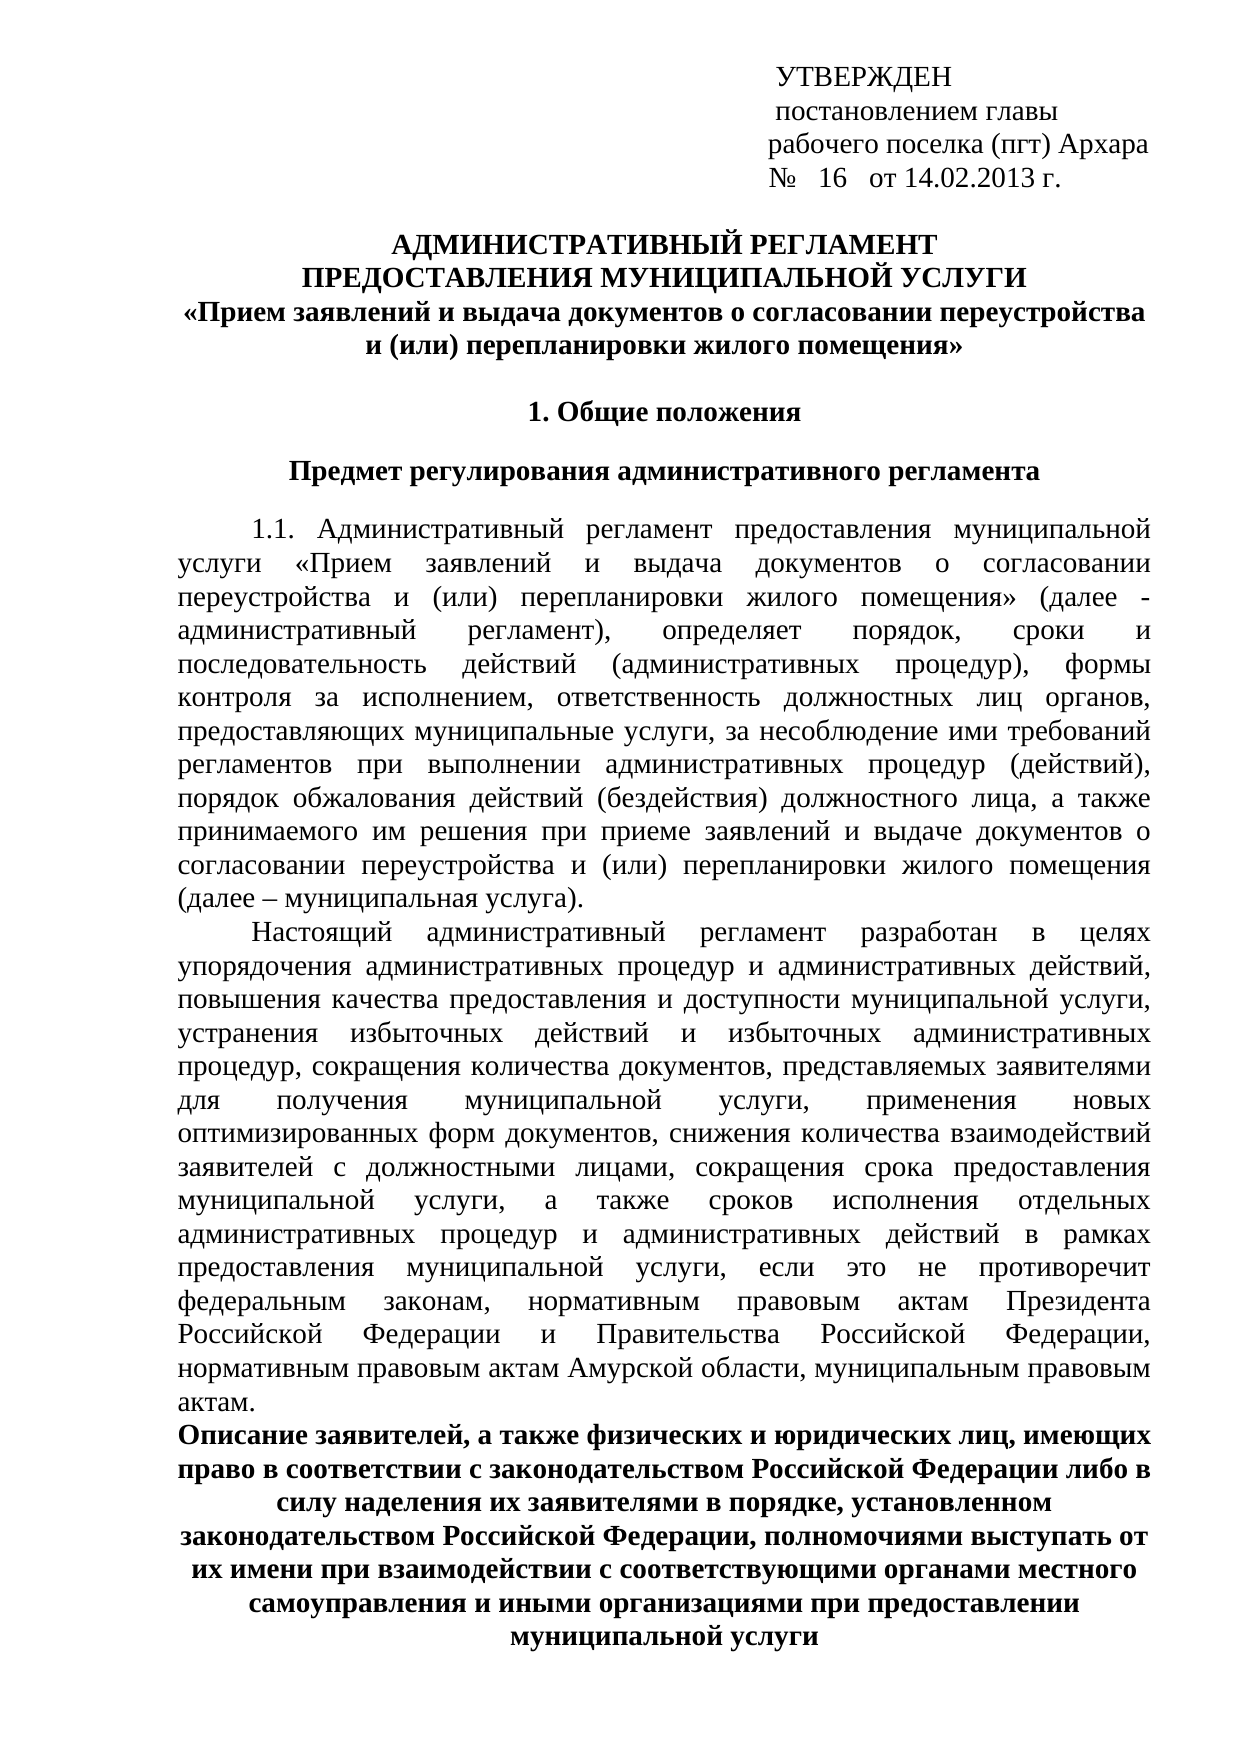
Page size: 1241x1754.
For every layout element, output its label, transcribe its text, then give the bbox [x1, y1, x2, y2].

text № 16 от 14.02.2013 г. [177, 160, 1152, 193]
text Настоящий административный регламент разработан в целях упорядочения административных процедур и административных действий, повышения качества предоставления и доступности муниципальной услуги, устранения избыточных действий и избыточных административных процедур, сокращения количества документов, представляемых заявителями для получения муниципальной услуги, применения новых оптимизированных форм документов, снижения количества взаимодействий заявителей с должностными лицами, сокращения срока предоставления муниципальной услуги, а также сроков исполнения отдельных административных процедур и административных действий в рамках предоставления муниципальной услуги, если это не противоречит федеральным законам, нормативным правовым актам Президента Российской Федерации и Правительства Российской Федерации, нормативным правовым актам Амурской области, муниципальным правовым актам. [177, 914, 1152, 1417]
title «Прием заявлений и выдача документов о согласовании переустройства и (или) перепланировки жилого помещения» [177, 294, 1152, 361]
text постановлением главы [177, 93, 1152, 126]
text УТВЕРЖДЕН [177, 59, 1152, 93]
text Описание заявителей, а также физических и юридических лиц, имеющих право в соответствии с законодательством Российской Федерации либо в силу наделения их заявителями в порядке, установленном законодательством Российской Федерации, полномочиями выступать от их имени при взаимодействии с соответствующими органами местного самоуправления и иными организациями при предоставлении муниципальной услуги [177, 1417, 1152, 1652]
text рабочего поселка (пгт) Архара [177, 126, 1152, 160]
title АДМИНИСТРАТИВНЫЙ РЕГЛАМЕНТ [177, 227, 1152, 260]
text 1. Общие положения [177, 394, 1152, 428]
text Предмет регулирования административного регламента [177, 453, 1152, 487]
text 1.1. Административный регламент предоставления муниципальной услуги «Прием заявлений и выдача документов о согласовании переустройства и (или) перепланировки жилого помещения» (далее - административный регламент), определяет порядок, сроки и последовательность действий (административных процедур), формы контроля за исполнением, ответственность должностных лиц органов, предоставляющих муниципальные услуги, за несоблюдение ими требований регламентов при выполнении административных процедур (действий), порядок обжалования действий (бездействия) должностного лица, а также принимаемого им решения при приеме заявлений и выдаче документов о согласовании переустройства и (или) перепланировки жилого помещения (далее – муниципальная услуга). [177, 512, 1152, 914]
title ПРЕДОСТАВЛЕНИЯ МУНИЦИПАЛЬНОЙ УСЛУГИ [177, 260, 1152, 294]
